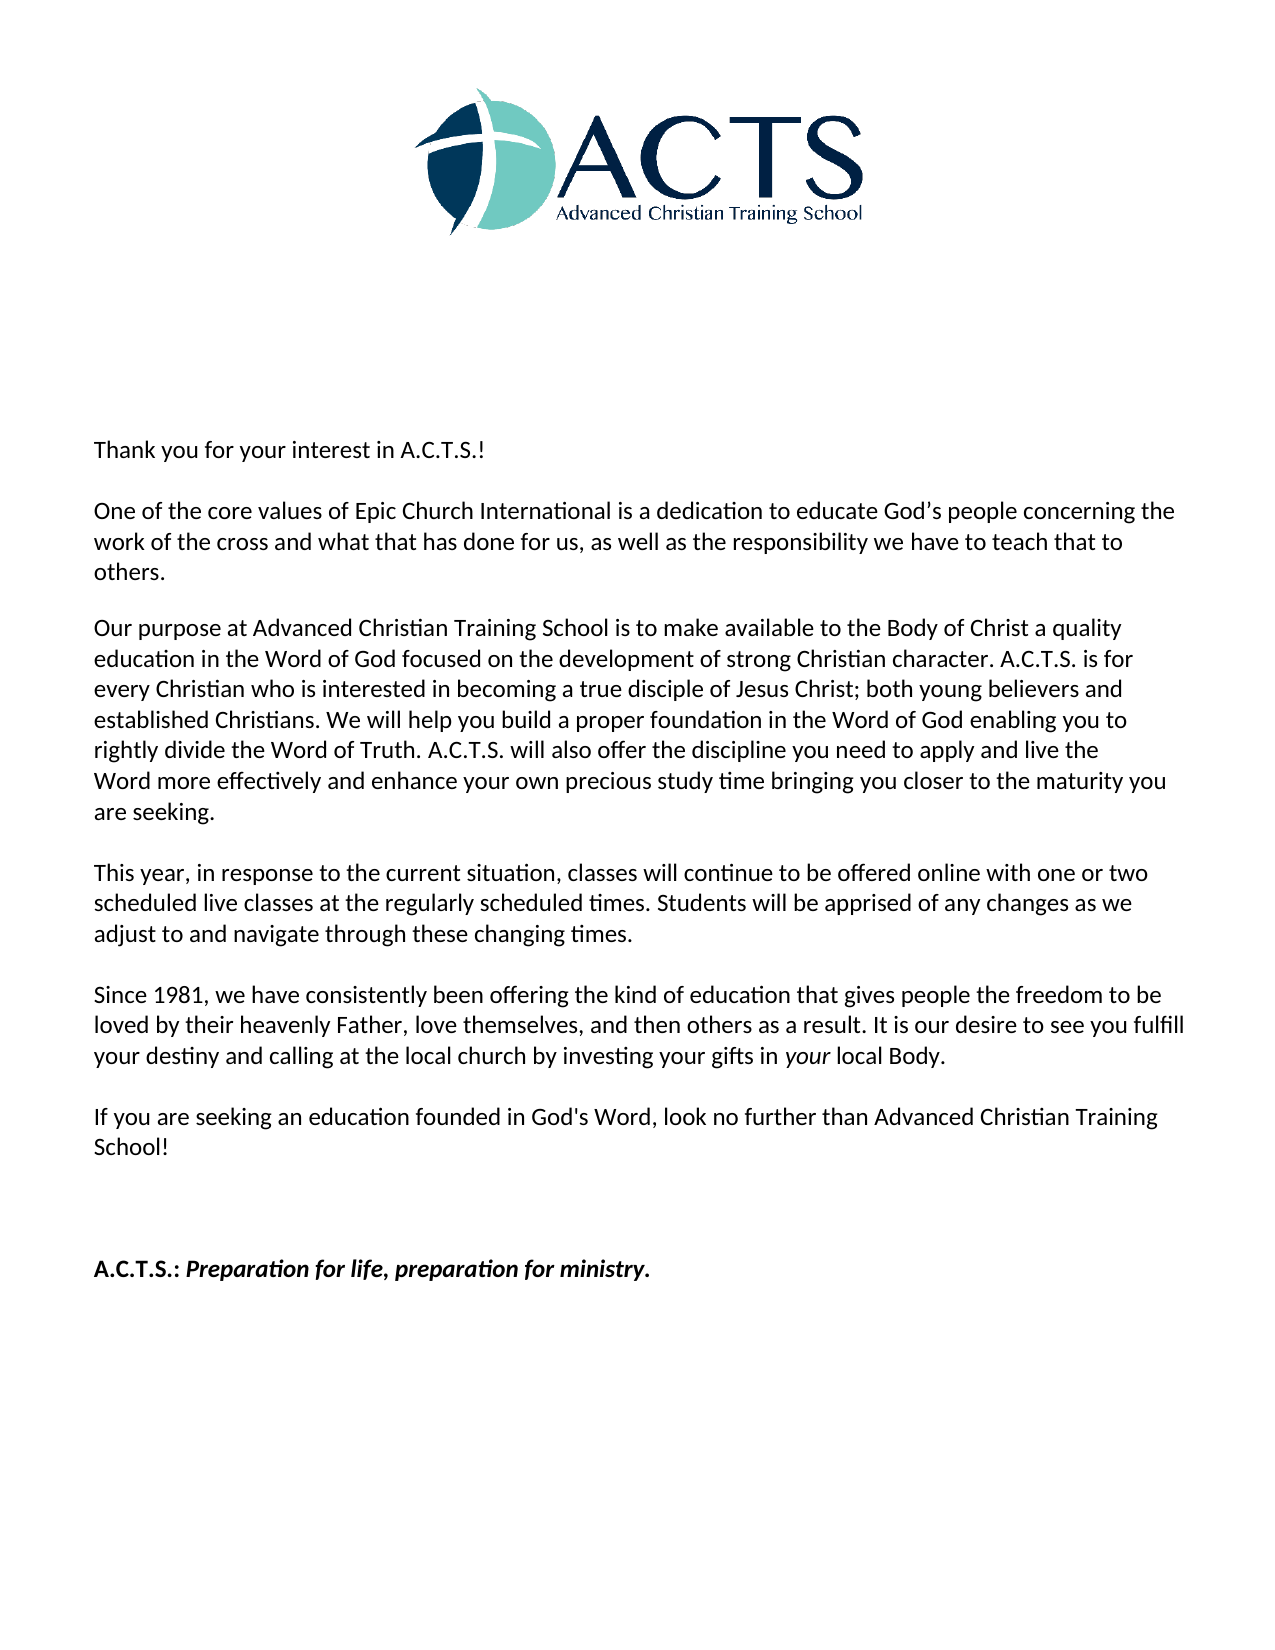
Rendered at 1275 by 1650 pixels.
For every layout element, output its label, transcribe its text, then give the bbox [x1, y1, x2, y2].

text If you are seeking an education founded in God's Word, look no further than Advanced Christian Training School! [94, 1101, 1191, 1162]
text Our purpose at Advanced Christian Training School is to make available to the Body of Christ a quality education in the Word of God focused on the development of strong Christian character. A.C.T.S. is for every Christian who is interested in becoming a true disciple of Jesus Christ; both young believers and established Christians. We will help you build a proper foundation in the Word of God enabling you to rightly divide the Word of Truth. A.C.T.S. will also offer the discipline you need to apply and live the Word more effectively and enhance your own precious study time bringing you closer to the maturity you are seeking. [94, 613, 1191, 826]
text A.C.T.S.: Preparation for life, preparation for ministry. [94, 1253, 1191, 1284]
picture [356, 84, 929, 241]
text Thank you for your interest in A.C.T.S.! [94, 434, 1191, 465]
text Since 1981, we have consistently been offering the kind of education that gives people the freedom to be loved by their heavenly Father, love themselves, and then others as a result. It is our desire to see you fulfill your destiny and calling at the local church by investing your gifts in your local Body. [94, 979, 1191, 1070]
text This year, in response to the current situation, classes will continue to be offered online with one or two scheduled live classes at the regularly scheduled times. Students will be apprised of any changes as we adjust to and navigate through these changing times. [94, 857, 1191, 948]
text One of the core values of Epic Church International is a dedication to educate God’s people concerning the work of the cross and what that has done for us, as well as the responsibility we have to teach that to others. [94, 496, 1191, 587]
